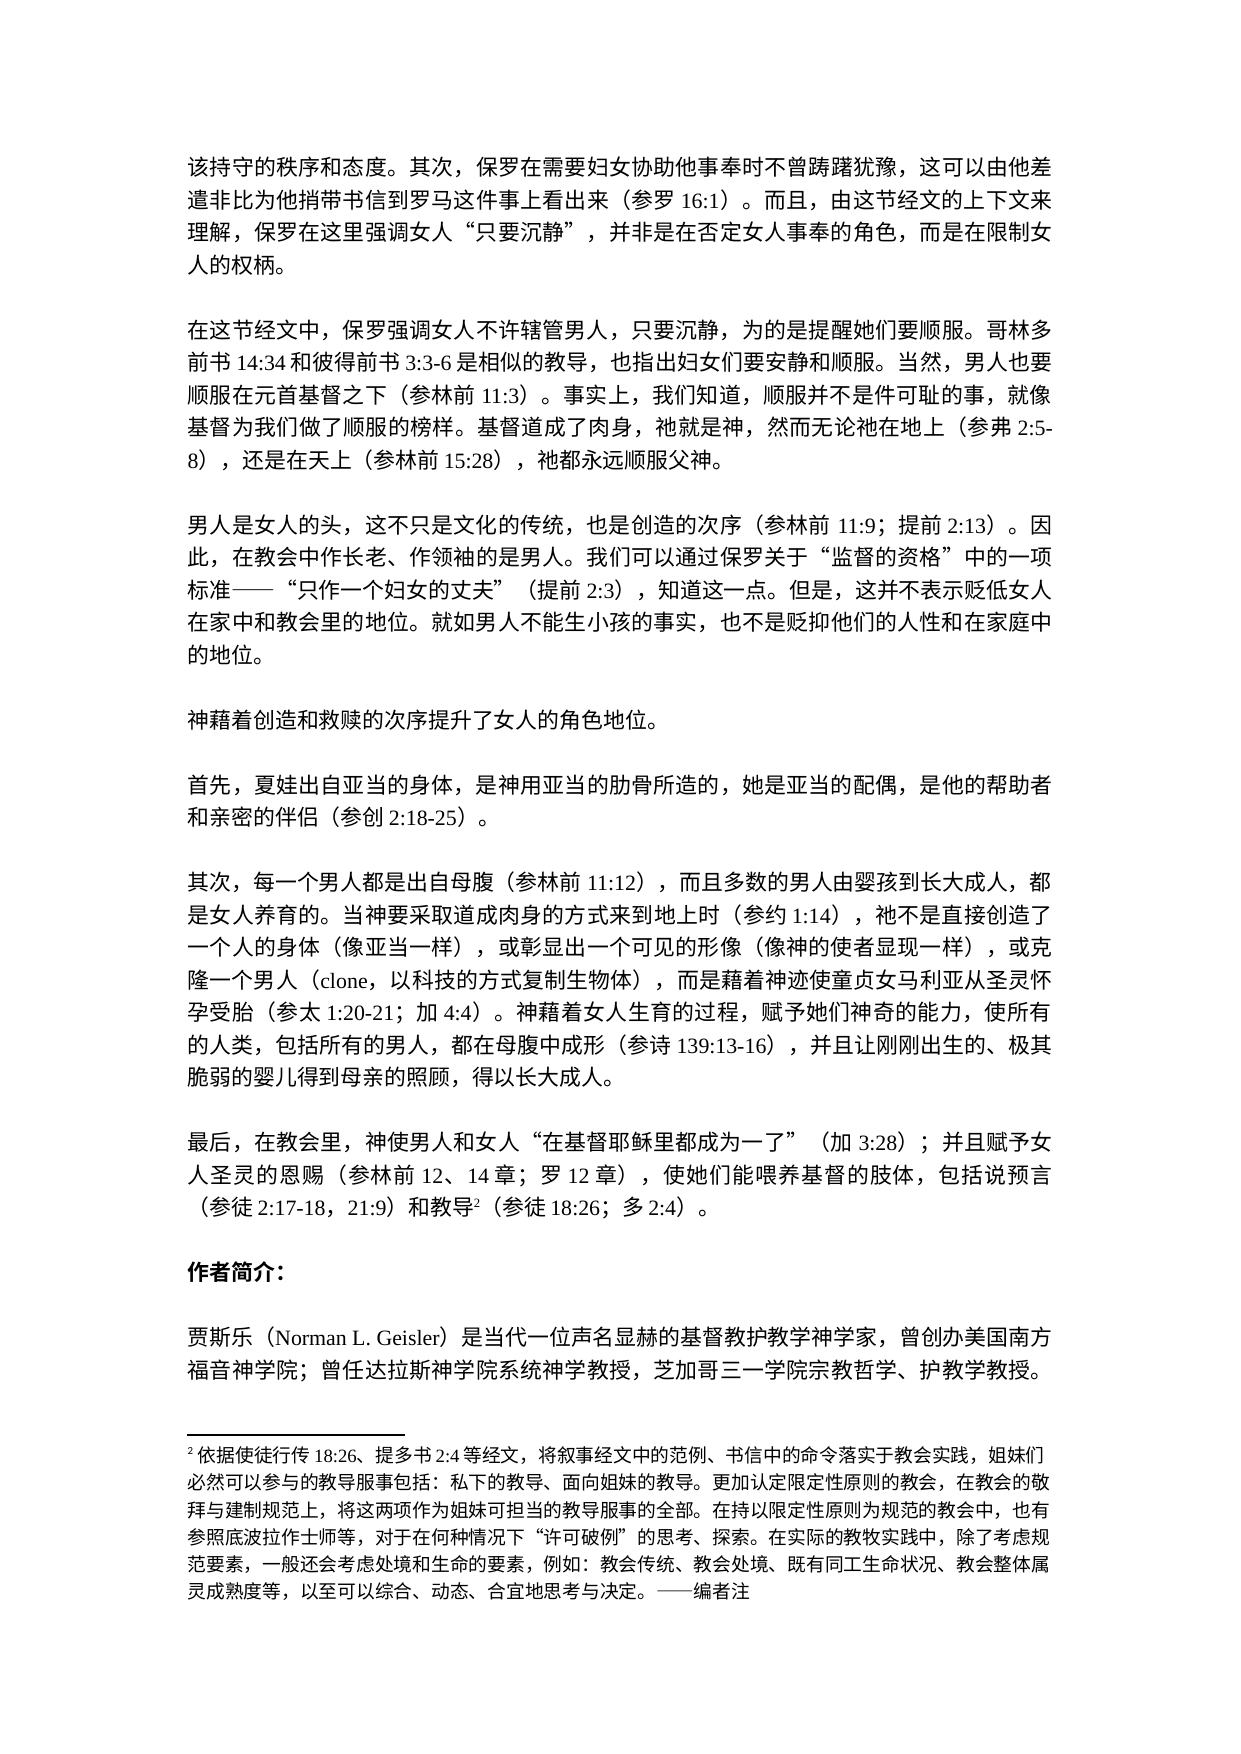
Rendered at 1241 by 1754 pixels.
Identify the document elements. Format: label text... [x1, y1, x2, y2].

text 神藉着创造和救赎的次序提升了女人的角色地位。 [187, 702, 1053, 735]
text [187, 150, 1053, 280]
text 男人是女人的头，这不只是文化的传统，也是创造的次序（参林前11:9；提前2:13）。因此，在教会中作长老、作领袖的是男人。我们可以通过保罗关于“监督的资格”中的一项标准——“只作一个妇女的丈夫”（提前2:3），知道这一点。但是，这并不表示贬低女人在家中和教会里的地位。就如男人不能生小孩的事实，也不是贬抑他们的人性和在家庭中的地位。 [187, 507, 1053, 670]
text 在这节经文中，保罗强调女人不许辖管男人，只要沉静，为的是提醒她们要顺服。哥林多前书14:34和彼得前书3:3-6是相似的教导，也指出妇女们要安静和顺服。当然，男人也要顺服在元首基督之下（参林前11:3）。事实上，我们知道，顺服并不是件可耻的事，就像基督为我们做了顺服的榜样。基督道成了肉身，祂就是神，然而无论祂在地上（参弗2:5-8），还是在天上（参林前15:28），祂都永远顺服父神。 [187, 312, 1053, 475]
text 作者简介： [187, 1255, 1053, 1287]
text 首先，夏娃出自亚当的身体，是神用亚当的肋骨所造的，她是亚当的配偶，是他的帮助者和亲密的伴侣（参创2:18-25）。 [187, 767, 1053, 832]
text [187, 1320, 1053, 1385]
text 其次，每一个男人都是出自母腹（参林前11:12），而且多数的男人由婴孩到长大成人，都是女人养育的。当神要采取道成肉身的方式来到地上时（参约1:14），祂不是直接创造了一个人的身体（像亚当一样），或彰显出一个可见的形像（像神的使者显现一样），或克隆一个男人（clone，以科技的方式复制生物体），而是藉着神迹使童贞女马利亚从圣灵怀孕受胎（参太1:20-21；加4:4）。神藉着女人生育的过程，赋予她们神奇的能力，使所有的人类，包括所有的男人，都在母腹中成形（参诗139:13-16），并且让刚刚出生的、极其脆弱的婴儿得到母亲的照顾，得以长大成人。 [187, 865, 1053, 1092]
text 最后，在教会里，神使男人和女人“在基督耶稣里都成为一了”（加3:28）；并且赋予女人圣灵的恩赐（参林前12、14章；罗12章），使她们能喂养基督的肢体，包括说预言（参徒2:17-18，21:9）和教导（参徒18:26；多2:4）。 [187, 1125, 1053, 1222]
